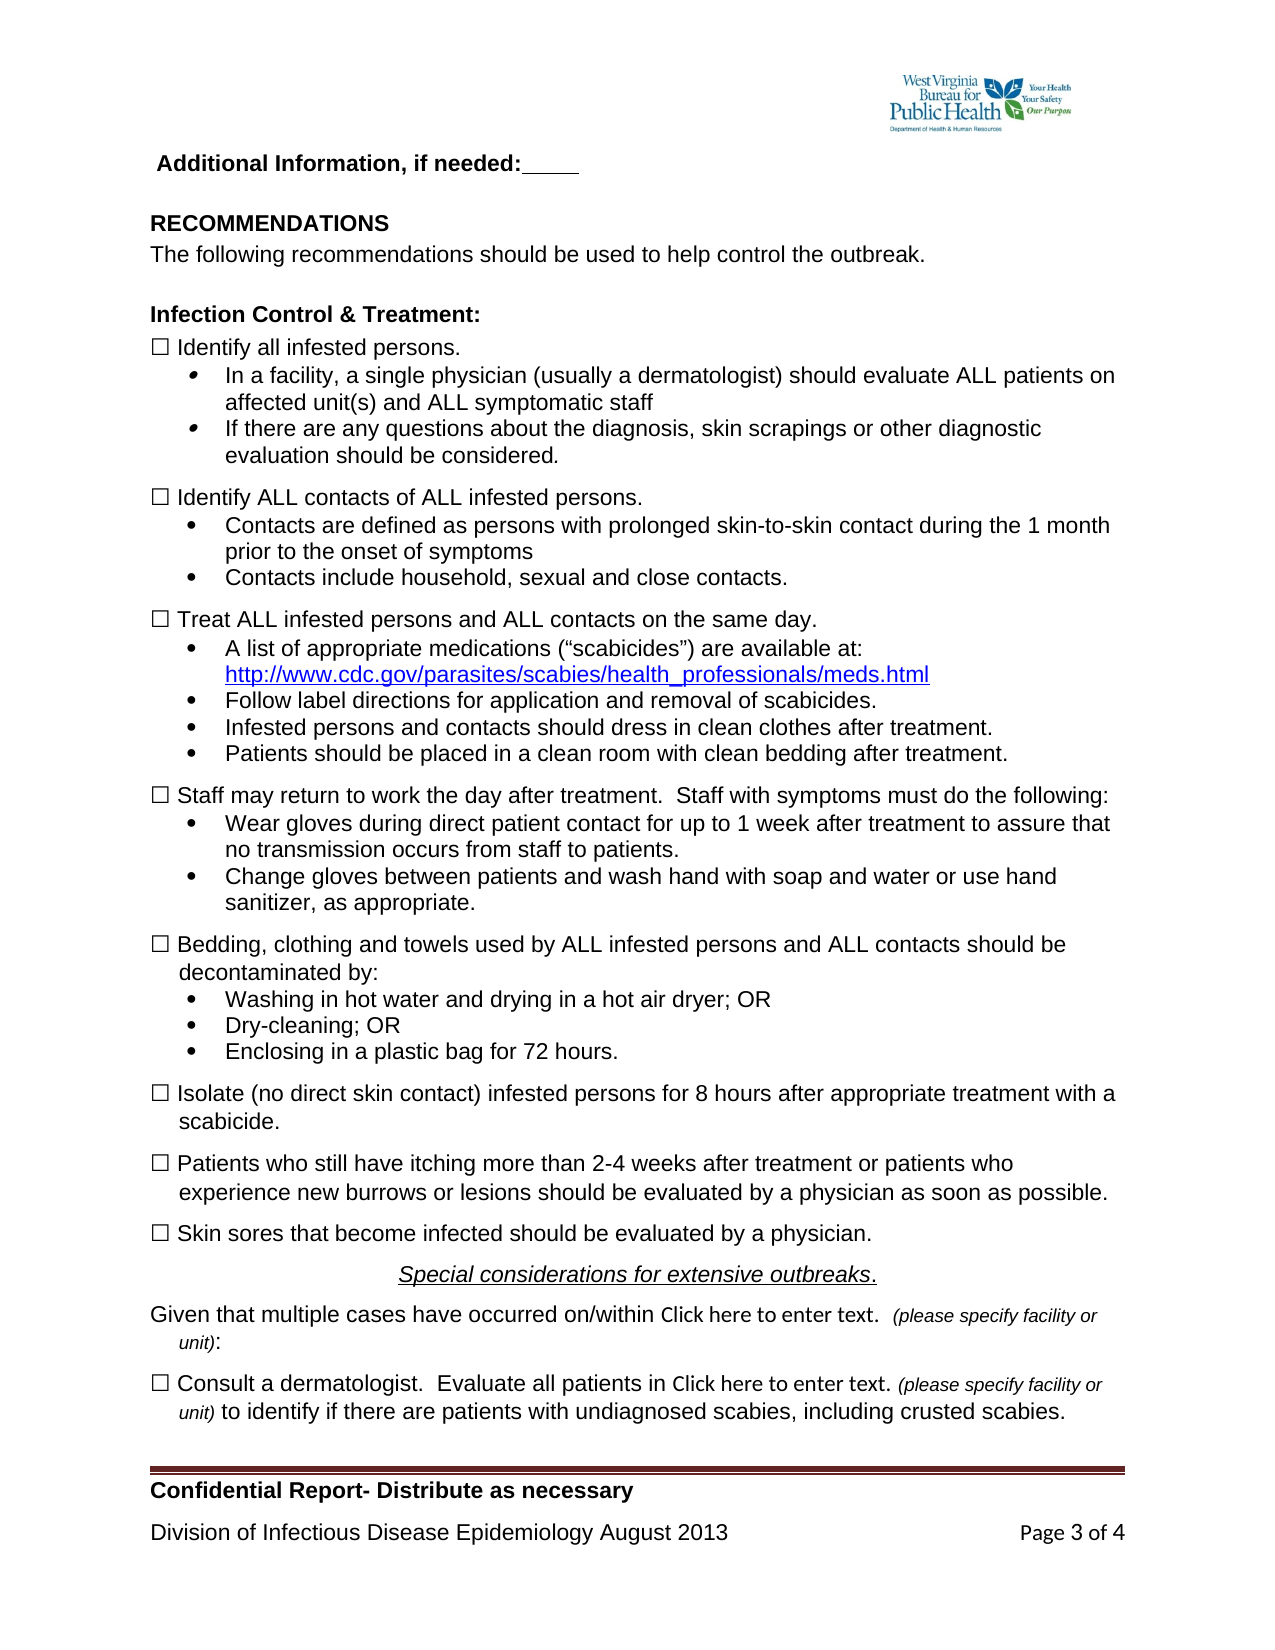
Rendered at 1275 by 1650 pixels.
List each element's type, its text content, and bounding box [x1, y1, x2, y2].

picture [889, 75, 1072, 132]
list Contacts are defined as persons with prolonged skin-to-skin contact during the 1 month prior to the onset of symptoms [187, 512, 1125, 564]
text RECOMMENDATIONS [150, 210, 1125, 237]
text Bedding, clothing and towels used by ALL infested persons and ALL contacts should be decontaminated by: [150, 928, 1125, 986]
list Change gloves between patients and wash hand with soap and water or use hand sanitizer, as appropriate. [187, 863, 1125, 915]
list Contacts include household, sexual and close contacts. [187, 564, 1125, 591]
list Washing in hot water and drying in a hot air dryer; OR [187, 986, 1125, 1012]
text Special considerations for extensive outbreaks. [150, 1261, 1125, 1287]
text Skin sores that become infected should be evaluated by a physician. [150, 1217, 1125, 1248]
list In a facility, a single physician (usually a dermatologist) should evaluate ALL patients on affected unit(s) and ALL symptomatic staff [187, 362, 1125, 415]
text Identify ALL contacts of ALL infested persons. [150, 480, 1125, 512]
list Enclosing in a plastic bag for 72 hours. [187, 1038, 1125, 1064]
text Patients who still have itching more than 2-4 weeks after treatment or patients who experience new burrows or lesions should be evaluated by a physician as soon as possible. [150, 1147, 1125, 1205]
list Dry-cleaning; OR [187, 1012, 1125, 1038]
text Additional Information, if needed: [150, 150, 1125, 176]
text Infection Control & Treatment: [150, 301, 1125, 327]
text Consult a dermatologist. Evaluate all patients in (please specify facility or unit) to identify if there are patients with undiagnosed scabies, including crusted scabies. [150, 1367, 1125, 1424]
list Follow label directions for application and removal of scabicides. [187, 687, 1125, 713]
list A list of appropriate medications (“scabicides”) are available at: http://www.cdc.gov/parasites/scabies/health_professionals/meds.html [187, 634, 1125, 687]
text Isolate (no direct skin contact) infested persons for 8 hours after appropriate treatment with a scabicide. [150, 1077, 1125, 1135]
list Patients should be placed in a clean room with clean bedding after treatment. [187, 740, 1125, 766]
text Given that multiple cases have occurred on/within (please specify facility or unit): [150, 1300, 1125, 1354]
text Treat ALL infested persons and ALL contacts on the same day. [150, 603, 1125, 634]
text Staff may return to work the day after treatment. Staff with symptoms must do the following: [150, 779, 1125, 810]
text The following recommendations should be used to help control the outbreak. [150, 241, 1125, 267]
list Wear gloves during direct patient contact for up to 1 week after treatment to assure that no transmission occurs from staff to patients. [187, 810, 1125, 863]
list Infested persons and contacts should dress in clean clothes after treatment. [187, 713, 1125, 740]
list If there are any questions about the diagnosis, skin scrapings or other diagnostic evaluation should be considered. [187, 415, 1125, 468]
text Identify all infested persons. [150, 331, 1125, 362]
